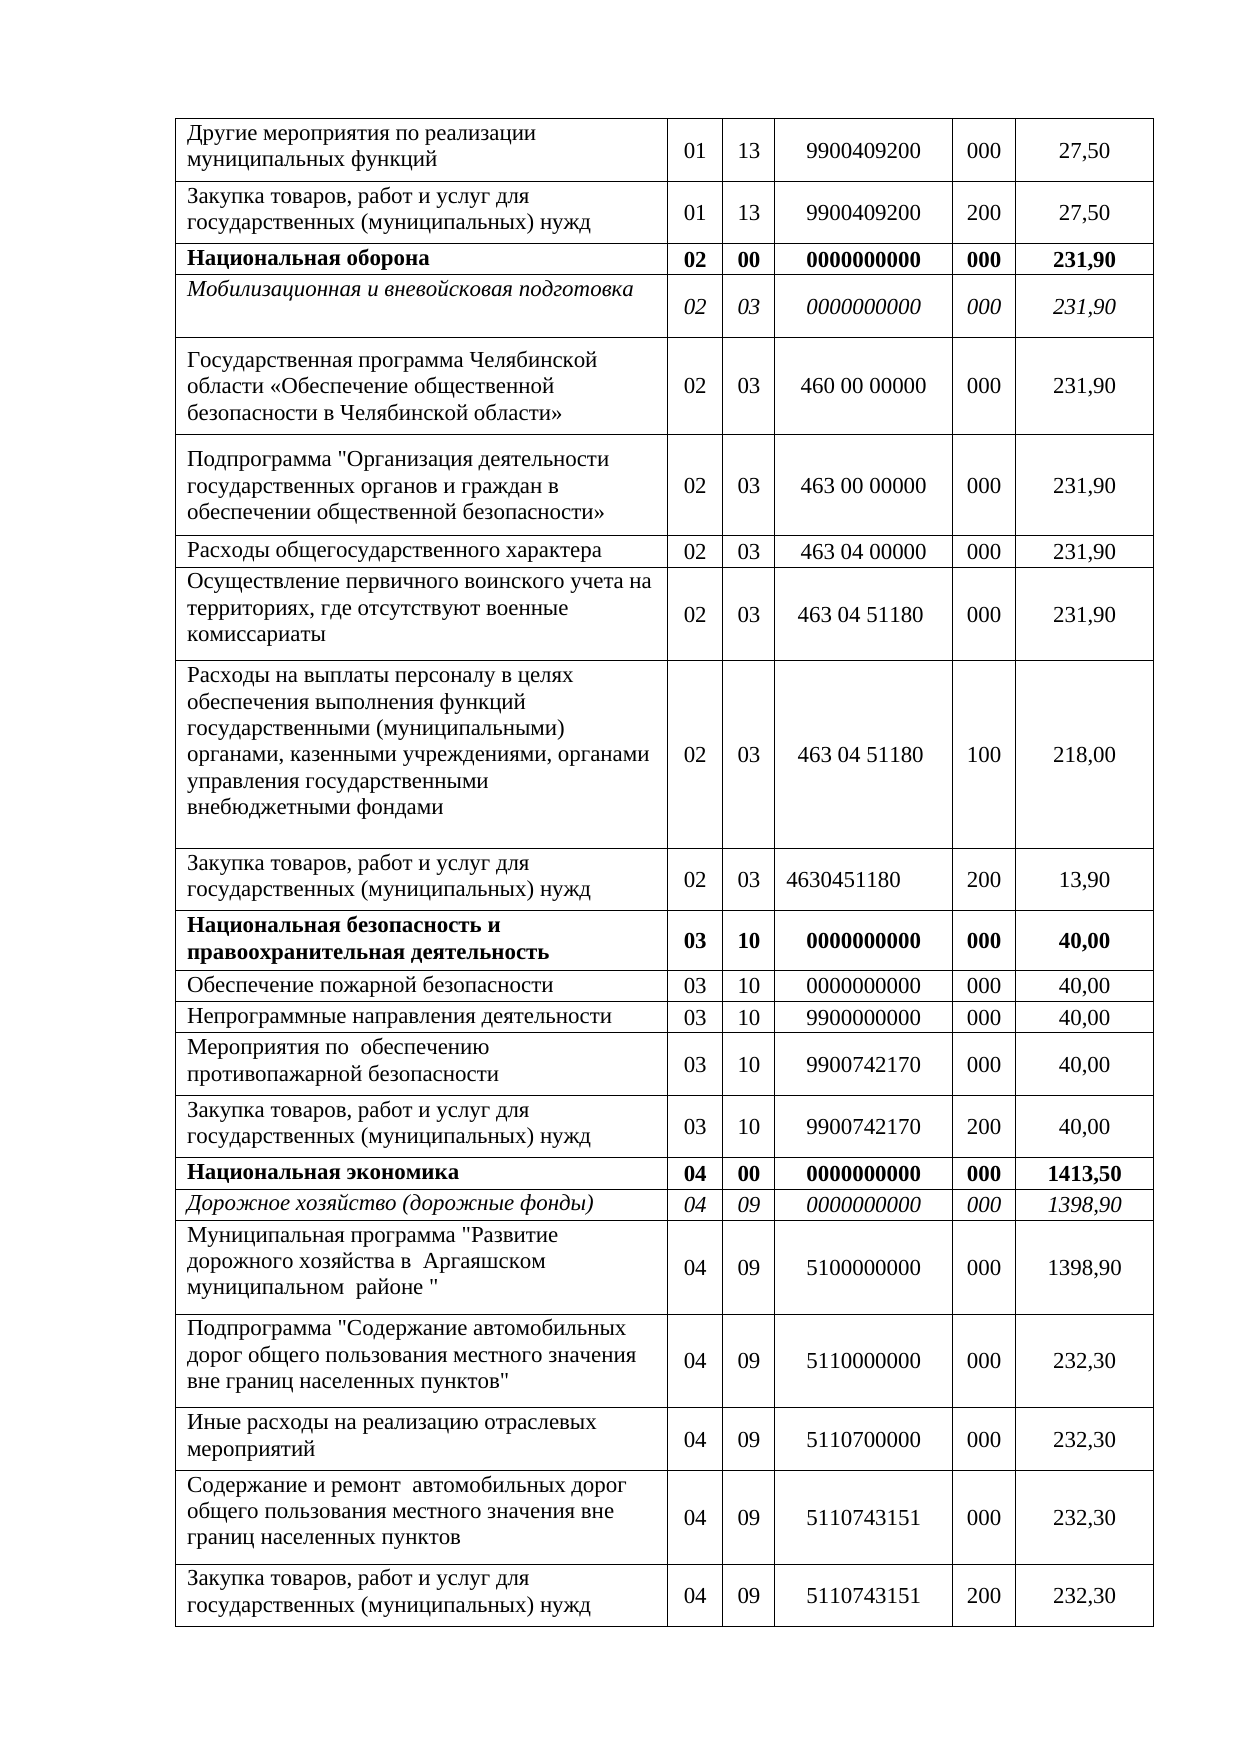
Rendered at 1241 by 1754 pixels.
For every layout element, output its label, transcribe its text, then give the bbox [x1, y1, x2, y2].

table_cell 5110743151 [775, 1565, 952, 1626]
table_cell 000 [953, 1190, 1015, 1220]
table_cell 232,30 [1016, 1565, 1153, 1626]
table_cell 5110743151 [775, 1471, 952, 1563]
table_cell 04 [668, 1565, 722, 1626]
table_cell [176, 182, 667, 243]
table_cell 9900409200 [775, 119, 952, 181]
table_cell 27,50 [1016, 182, 1153, 243]
table_cell 03 [723, 661, 774, 848]
table_cell 231,90 [1016, 568, 1153, 660]
table_cell 0000000000 [775, 1190, 952, 1220]
table_cell Обеспечение пожарной безопасности [176, 971, 667, 1001]
table_cell 40,00 [1016, 971, 1153, 1001]
table_cell Подпрограмма "Организация деятельности государственных органов и граждан в обеспечении общественной безопасности» [176, 435, 667, 535]
table_cell 03 [668, 971, 722, 1001]
table_cell 9900742170 [775, 1033, 952, 1095]
table_cell 231,90 [1016, 338, 1153, 434]
table_cell 03 [668, 1096, 722, 1157]
table_cell 40,00 [1016, 1096, 1153, 1157]
table_cell 463 04 51180 [775, 661, 952, 848]
table_cell 000 [953, 1408, 1015, 1470]
table_cell 100 [953, 661, 1015, 848]
table_cell 03 [723, 849, 774, 910]
table_cell 000 [953, 1221, 1015, 1313]
table_cell Осуществление первичного воинского учета на территориях, где отсутствуют военные комиссариаты [176, 568, 667, 660]
table_cell 02 [668, 661, 722, 848]
table_cell 463 04 51180 [775, 568, 952, 660]
table_cell 02 [668, 435, 722, 535]
table_cell 04 [668, 1408, 722, 1470]
table_cell 40,00 [1016, 1033, 1153, 1095]
table_cell 218,00 [1016, 661, 1153, 848]
table_cell 01 [668, 119, 722, 181]
table_cell 9900742170 [775, 1096, 952, 1157]
table_cell Подпрограмма "Содержание автомобильных дорог общего пользования местного значения вне границ населенных пунктов" [176, 1315, 667, 1407]
table_cell 13 [723, 182, 774, 243]
table_cell 40,00 [1016, 1002, 1153, 1032]
table_cell 02 [668, 338, 722, 434]
table_cell Содержание и ремонт автомобильных дорог общего пользования местного значения вне границ населенных пунктов [176, 1471, 667, 1563]
table_cell Иные расходы на реализацию отраслевых мероприятий [176, 1408, 667, 1470]
table_cell 10 [723, 1002, 774, 1032]
table_cell Государственная программа Челябинской области «Обеспечение общественной безопасности в Челябинской области» [176, 338, 667, 434]
table_cell 04 [668, 1315, 722, 1407]
table_cell Расходы на выплаты персоналу в целях обеспечения выполнения функций государственными (муниципальными) органами, казенными учреждениями, органами управления государственными внебюджетными фондами [176, 661, 667, 848]
table_cell 00 [723, 1158, 774, 1188]
table_cell 231,90 [1016, 244, 1153, 274]
table_cell 10 [723, 971, 774, 1001]
table_cell 000 [953, 338, 1015, 434]
table_cell 232,30 [1016, 1315, 1153, 1407]
table_cell 000 [953, 1158, 1015, 1188]
table_cell 200 [953, 1565, 1015, 1626]
table_cell Расходы общегосударственного характера [176, 536, 667, 567]
table_cell 000 [953, 1033, 1015, 1095]
table_cell 10 [723, 911, 774, 970]
table_cell 000 [953, 119, 1015, 181]
table_cell 9900409200 [775, 182, 952, 243]
table_cell 09 [723, 1565, 774, 1626]
table_cell 10 [723, 1096, 774, 1157]
table_cell 5110700000 [775, 1408, 952, 1470]
table_cell 03 [668, 1002, 722, 1032]
table_cell Закупка товаров, работ и услуг для государственных (муниципальных) нужд [176, 849, 667, 910]
table_cell 9900000000 [775, 1002, 952, 1032]
table_cell 04 [668, 1190, 722, 1220]
table_cell 232,30 [1016, 1471, 1153, 1563]
table_cell 463 04 00000 [775, 536, 952, 567]
table_cell 02 [668, 536, 722, 567]
table_cell 0000000000 [775, 911, 952, 970]
table_cell 1398,90 [1016, 1221, 1153, 1313]
table_cell 0000000000 [775, 275, 952, 337]
table_cell 09 [723, 1221, 774, 1313]
table_cell Муниципальная программа "Развитие дорожного хозяйства в Аргаяшском муниципальном районе " [176, 1221, 667, 1313]
table_cell 13,90 [1016, 849, 1153, 910]
table_cell Непрограммные направления деятельности [176, 1002, 667, 1032]
table_cell 5100000000 [775, 1221, 952, 1313]
table_cell 13 [723, 119, 774, 181]
table_cell 000 [953, 435, 1015, 535]
table_cell 02 [668, 568, 722, 660]
table_cell 03 [723, 568, 774, 660]
table_cell 200 [953, 1096, 1015, 1157]
table_cell 03 [668, 1033, 722, 1095]
table_cell 02 [668, 275, 722, 337]
table_cell 000 [953, 1471, 1015, 1563]
table_cell 232,30 [1016, 1408, 1153, 1470]
table_cell 09 [723, 1190, 774, 1220]
table_cell 000 [953, 1315, 1015, 1407]
table_cell 09 [723, 1408, 774, 1470]
table_cell 1398,90 [1016, 1190, 1153, 1220]
table_cell 10 [723, 1033, 774, 1095]
table_cell 1413,50 [1016, 1158, 1153, 1188]
table_cell 03 [723, 536, 774, 567]
table_cell 000 [953, 275, 1015, 337]
table_cell 5110000000 [775, 1315, 952, 1407]
table_cell 03 [723, 435, 774, 535]
table_cell 0000000000 [775, 1158, 952, 1188]
table_cell Мероприятия по обеспечению противопажарной безопасности [176, 1033, 667, 1095]
table_cell Национальная оборона [176, 244, 667, 274]
table_cell 000 [953, 911, 1015, 970]
table_cell 04 [668, 1471, 722, 1563]
table_cell 460 00 00000 [775, 338, 952, 434]
table_cell Дорожное хозяйство (дорожные фонды) [176, 1190, 667, 1220]
table_cell 03 [723, 275, 774, 337]
table_cell 01 [668, 182, 722, 243]
table_cell Другие мероприятия по реализации муниципальных функций [176, 119, 667, 181]
table_cell 04 [668, 1158, 722, 1188]
table_cell 02 [668, 244, 722, 274]
table_cell 09 [723, 1471, 774, 1563]
table_cell 000 [953, 1002, 1015, 1032]
table_cell 231,90 [1016, 536, 1153, 567]
table_cell Мобилизационная и вневойсковая подготовка [176, 275, 667, 337]
table_cell 000 [953, 244, 1015, 274]
table_cell Закупка товаров, работ и услуг для государственных (муниципальных) нужд [176, 1096, 667, 1157]
table_cell Национальная экономика [176, 1158, 667, 1188]
table_cell 27,50 [1016, 119, 1153, 181]
table_cell 03 [668, 911, 722, 970]
table_cell 4630451180 [775, 849, 952, 910]
table_cell 04 [668, 1221, 722, 1313]
table_cell 463 00 00000 [775, 435, 952, 535]
table_cell 40,00 [1016, 911, 1153, 970]
table_cell 200 [953, 182, 1015, 243]
table_cell Закупка товаров, работ и услуг для государственных (муниципальных) нужд [176, 1565, 667, 1626]
table_cell 000 [953, 971, 1015, 1001]
table_cell 03 [723, 338, 774, 434]
table_cell 00 [723, 244, 774, 274]
table_cell 0000000000 [775, 971, 952, 1001]
table_cell 231,90 [1016, 435, 1153, 535]
table_cell 000 [953, 536, 1015, 567]
table_cell 231,90 [1016, 275, 1153, 337]
table_cell 09 [723, 1315, 774, 1407]
table_cell Национальная безопасность и правоохранительная деятельность [176, 911, 667, 970]
table_cell 000 [953, 568, 1015, 660]
table_cell 200 [953, 849, 1015, 910]
table_cell 0000000000 [775, 244, 952, 274]
table_cell 02 [668, 849, 722, 910]
